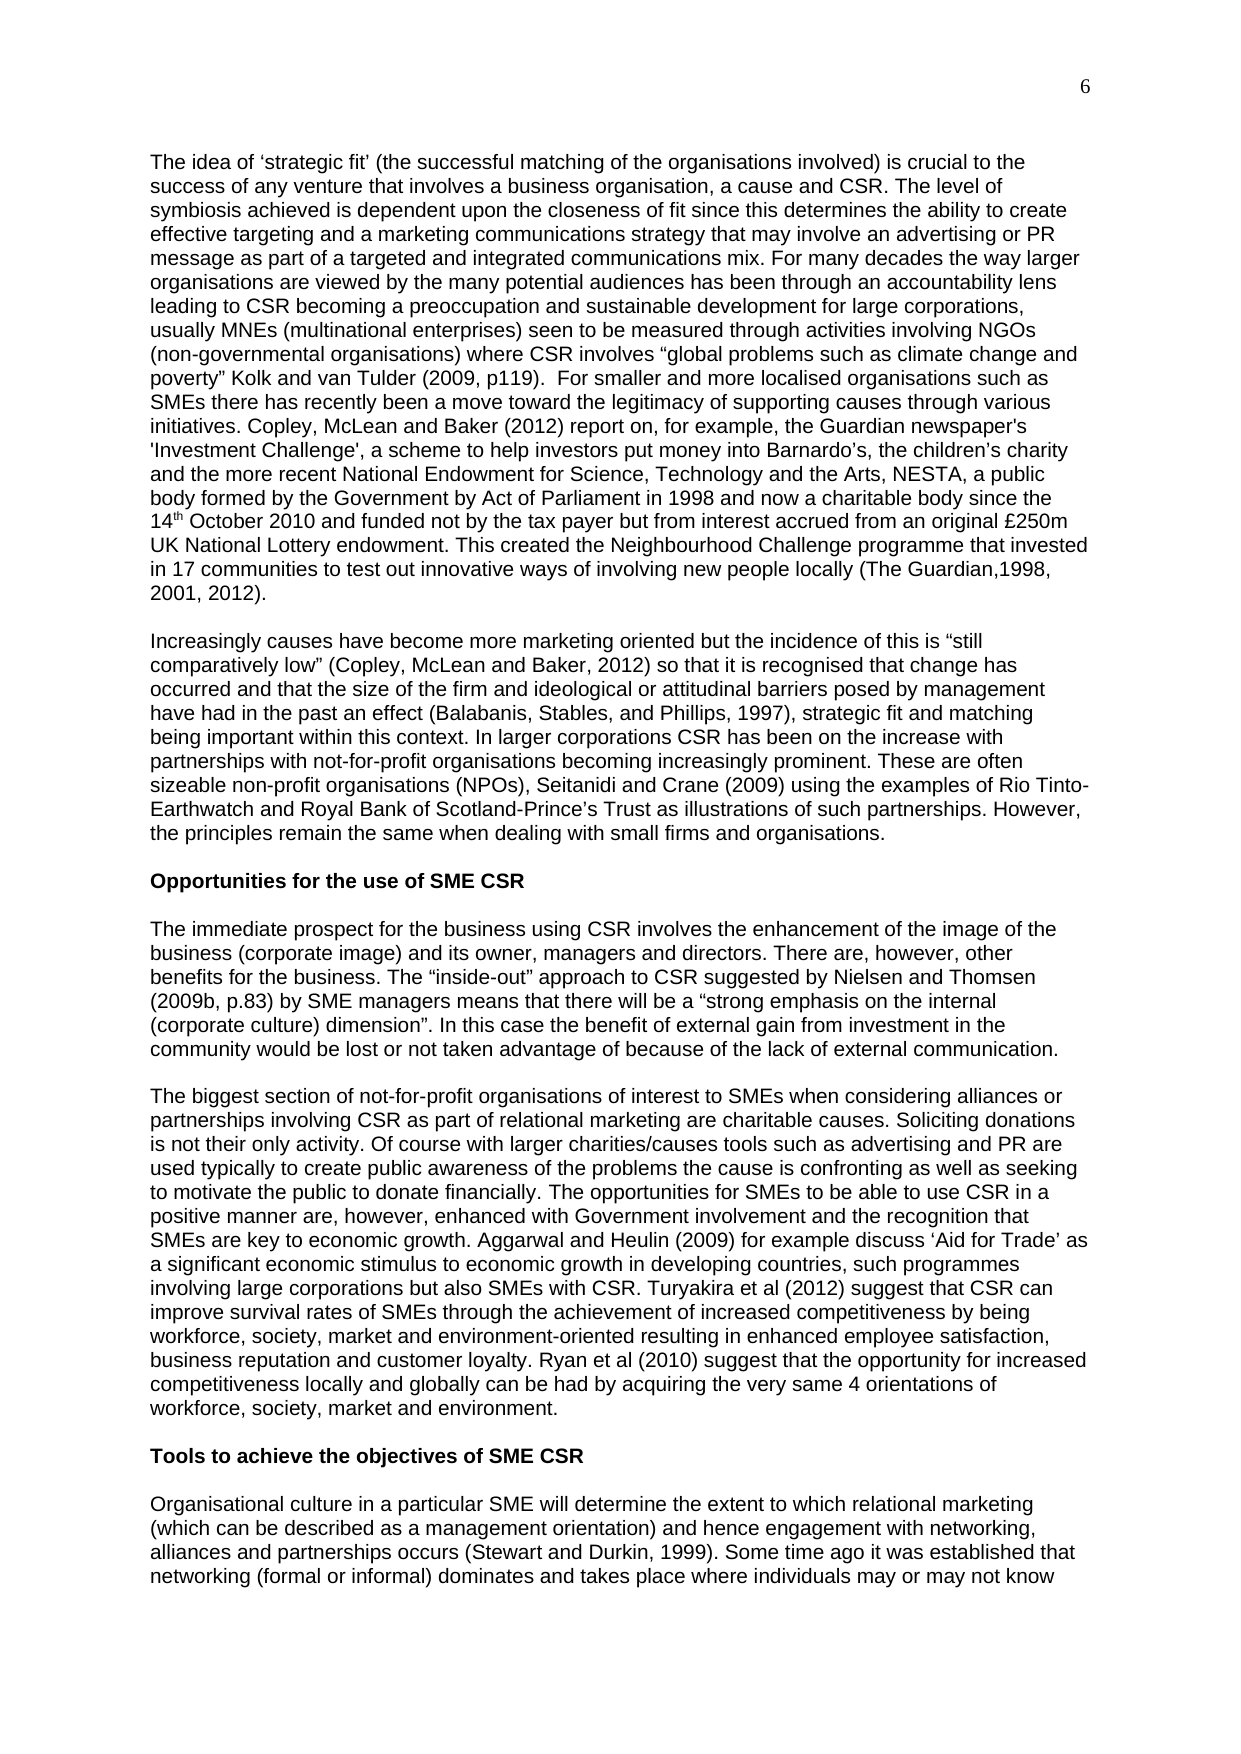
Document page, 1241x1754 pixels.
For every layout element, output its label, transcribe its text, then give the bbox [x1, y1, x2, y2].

text Increasingly causes have become more marketing oriented but the incidence of this is “still comparatively low” (Copley, McLean and Baker, 2012) so that it is recognised that change has occurred and that the size of the firm and ideological or attitudinal barriers posed by management have had in the past an effect (Balabanis, Stables, and Phillips, 1997), strategic fit and matching being important within this context. In larger corporations CSR has been on the increase with partnerships with not-for-profit organisations becoming increasingly prominent. These are often sizeable non-profit organisations (NPOs), Seitanidi and Crane (2009) using the examples of Rio Tinto-Earthwatch and Royal Bank of Scotland-Prince’s Trust as illustrations of such partnerships. However, the principles remain the same when dealing with small firms and organisations. [150, 629, 1090, 845]
subtitle The idea of ‘strategic fit’ (the successful matching of the organisations involved) is crucial to the success of any venture that involves a business organisation, a cause and CSR. The level of symbiosis achieved is dependent upon the closeness of fit since this determines the ability to create effective targeting and a marketing communications strategy that may involve an advertising or PR message as part of a targeted and integrated communications mix. For many decades the way larger organisations are viewed by the many potential audiences has been through an accountability lens leading to CSR becoming a preoccupation and sustainable development for large corporations, usually MNEs (multinational enterprises) seen to be measured through activities involving NGOs (non-governmental organisations) where CSR involves “global problems such as climate change and poverty” Kolk and van Tulder (2009, p119). For smaller and more localised organisations such as SMEs there has recently been a move toward the legitimacy of supporting causes through various initiatives. Copley, McLean and Baker (2012) report on, for example, the Guardian newspaper's 'Investment Challenge', a scheme to help investors put money into Barnardo’s, the children’s charity and the more recent National Endowment for Science, Technology and the Arts, NESTA, a public body formed by the Government by Act of Parliament in 1998 and now a charitable body since the 14th October 2010 and funded not by the tax payer but from interest accrued from an original £250m UK National Lottery endowment. This created the Neighbourhood Challenge programme that invested in 17 communities to test out innovative ways of involving new people locally (The Guardian,1998, 2001, 2012). [150, 150, 1090, 605]
list Opportunities for the use of SME CSR [150, 869, 1090, 893]
text The immediate prospect for the business using CSR involves the enhancement of the image of the business (corporate image) and its owner, managers and directors. There are, however, other benefits for the business. The “inside-out” approach to CSR suggested by Nielsen and Thomsen (2009b, p.83) by SME managers means that there will be a “strong emphasis on the internal (corporate culture) dimension”. In this case the benefit of external gain from investment in the community would be lost or not taken advantage of because of the lack of external communication. [150, 917, 1090, 1060]
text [150, 1492, 1090, 1587]
text Tools to achieve the objectives of SME CSR [150, 1444, 1090, 1468]
text The biggest section of not-for-profit organisations of interest to SMEs when considering alliances or partnerships involving CSR as part of relational marketing are charitable causes. Soliciting donations is not their only activity. Of course with larger charities/causes tools such as advertising and PR are used typically to create public awareness of the problems the cause is confronting as well as seeking to motivate the public to donate financially. The opportunities for SMEs to be able to use CSR in a positive manner are, however, enhanced with Government involvement and the recognition that SMEs are key to economic growth. Aggarwal and Heulin (2009) for example discuss ‘Aid for Trade’ as a significant economic stimulus to economic growth in developing countries, such programmes involving large corporations but also SMEs with CSR. Turyakira et al (2012) suggest that CSR can improve survival rates of SMEs through the achievement of increased competitiveness by being workforce, society, market and environment-oriented resulting in enhanced employee satisfaction, business reputation and customer loyalty. Ryan et al (2010) suggest that the opportunity for increased competitiveness locally and globally can be had by acquiring the very same 4 orientations of workforce, society, market and environment. [150, 1084, 1090, 1420]
